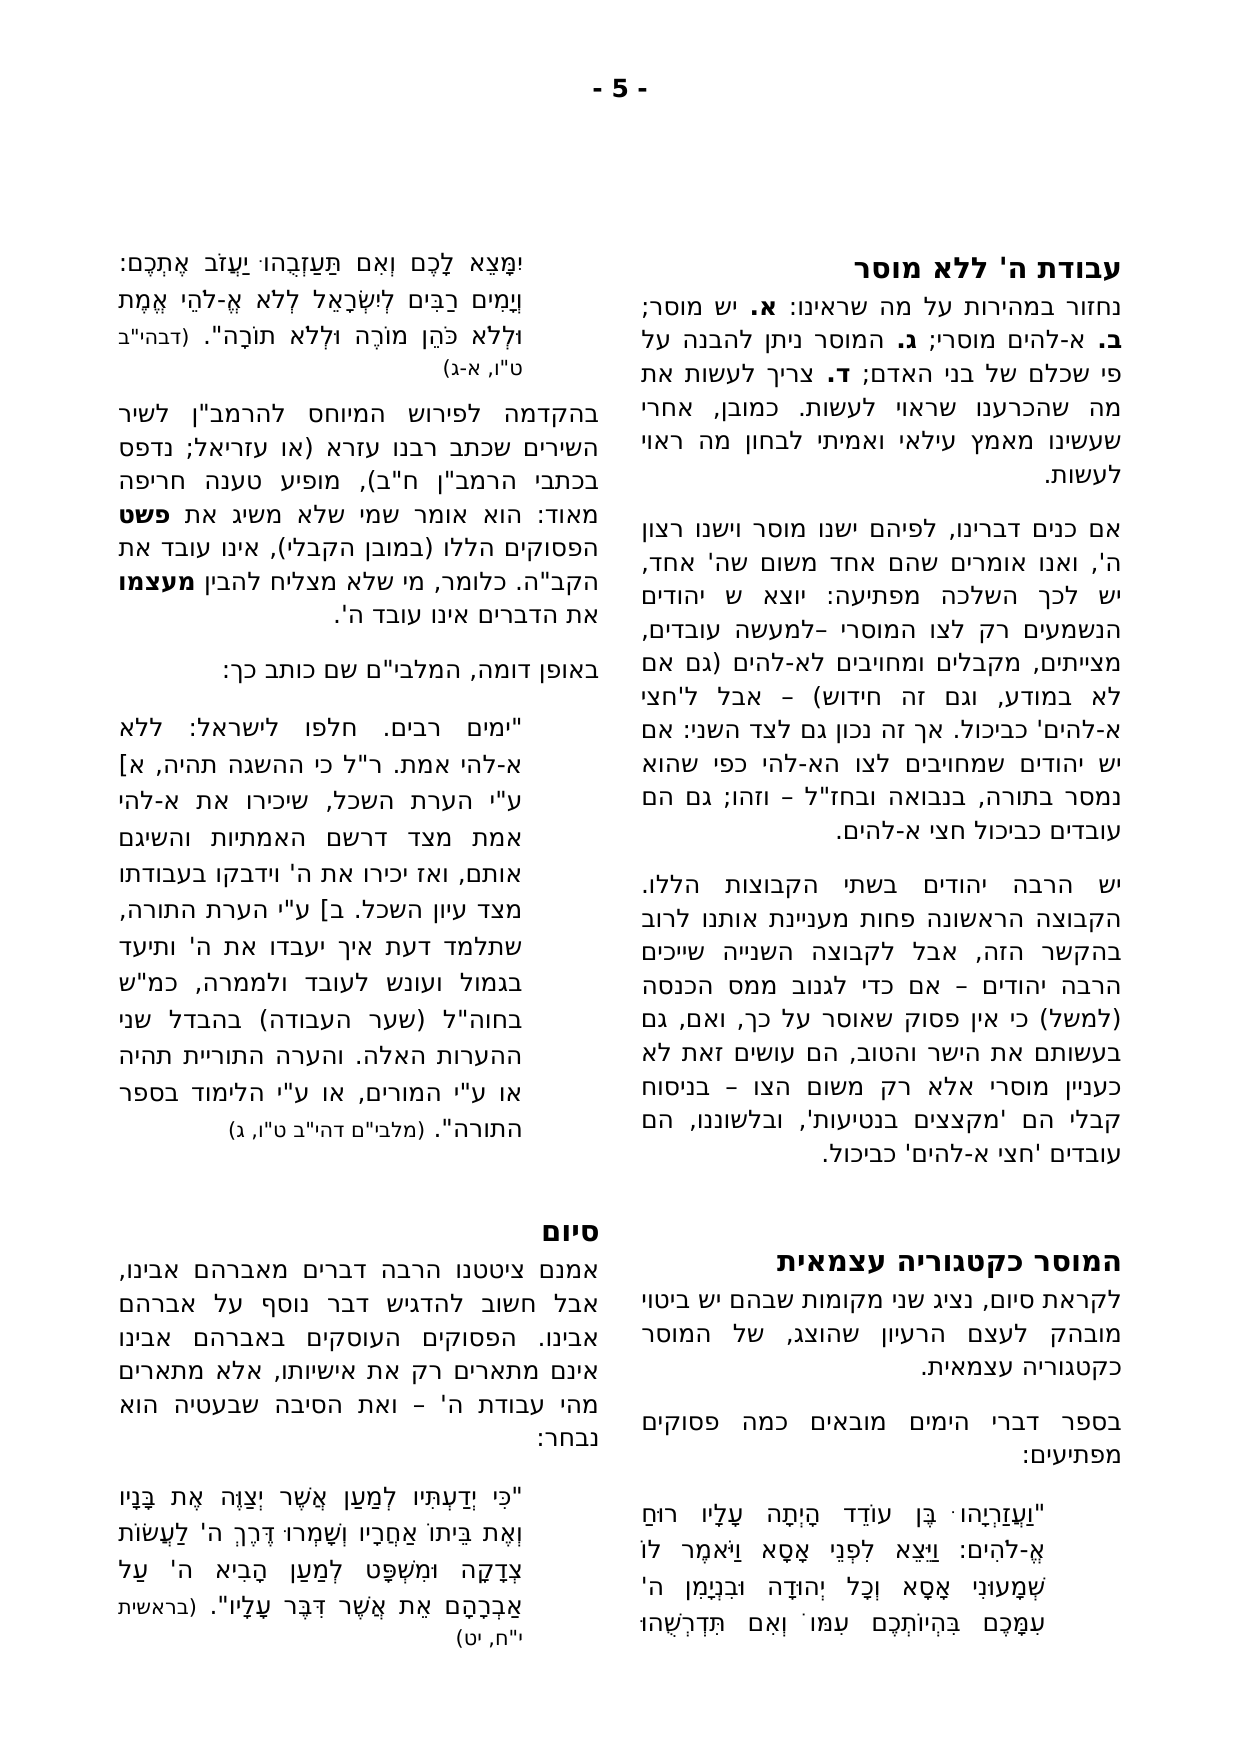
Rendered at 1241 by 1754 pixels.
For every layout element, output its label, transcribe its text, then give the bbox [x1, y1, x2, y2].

text בספר דברי הימים מובאים כמה פסוקים מפתיעים: [641, 1407, 1122, 1469]
text אמנם ציטטנו הרבה דברים מאברהם אבינו, אבל חשוב להדגיש דבר נוסף על אברהם אבינו. הפסוקים העוסקים באברהם אבינו אינם מתארים רק את אישיותו, אלא מתארים מהי עבודת ה' – ואת הסיבה שבעטיה הוא נבחר: [118, 1256, 599, 1452]
text נחזור במהירות על מה שראינו: א. יש מוסר; ב. א-להים מוסרי; ג. המוסר ניתן להבנה על פי שכלם של בני האדם; ד. צריך לעשות את מה שהכרענו שראוי לעשות. כמובן, אחרי שעשינו מאמץ עילאי ואמיתי לבחון מה ראוי לעשות. [641, 292, 1122, 489]
text סיום [118, 1212, 599, 1249]
text אם כנים דברינו, לפיהם ישנו מוסר וישנו רצון ה', ואנו אומרים שהם אחד משום שה' אחד, יש לכך השלכה מפתיעה: יוצא ש יהודים הנשמעים רק לצו המוסרי –למעשה עובדים, מצייתים, מקבלים ומחויבים לא-להים (גם אם לא במודע, וגם זה חידוש) – אבל ל'חצי א-להים' כביכול. אך זה נכון גם לצד השני: אם יש יהודים שמחויבים לצו הא-להי כפי שהוא נמסר בתורה, בנבואה ובחז"ל – וזהו; גם הם עובדים כביכול חצי א-להים. [641, 514, 1122, 845]
text "כִּי יְדַעְתִּיו לְמַעַן אֲשֶׁר יְצַוֶּה אֶת בָּנָיו וְאֶת בֵּיתוֹ אַחֲרָיו וְשָׁמְרוּ דֶּרֶךְ ה' לַעֲשׂוֹת צְדָקָה וּמִשְׁפָּט לְמַעַן הָבִיא ה' עַל אַבְרָהָם אֵת אֲשֶׁר דִּבֶּר עָלָיו". (בראשית י"ח, יט) [118, 1482, 523, 1651]
text "וַעֲזַרְיָהוּ בֶּן עוֹדֵד הָיְתָה עָלָיו רוּחַ אֱ-לֹהִים: וַיֵּצֵא לִפְנֵי אָסָא וַיֹּאמֶר לוֹ שְׁמָעוּנִי אָסָא וְכָל יְהוּדָה וּבִנְיָמִן ה' עִמָּכֶם בִּהְיוֹתְכֶם עִמּוֹ וְאִם תִּדְרְשֻׁהוּ יִמָּצֵא לָכֶם וְאִם תַּעַזְבֻהוּ יַעֲזֹב אֶתְכֶם: וְיָמִים רַבִּים לְיִשְׂרָאֵל לְלֹא אֱ-לֹהֵי אֱמֶת וּלְלֹא כֹּהֵן מוֹרֶה וּלְלֹא תוֹרָה". (דבהי"ב ט"ו, א-ג) [641, 1499, 1045, 1637]
text באופן דומה, המלבי"ם שם כותב כך: [118, 655, 599, 684]
text בהקדמה לפירוש המיוחס להרמב"ן לשיר השירים שכתב רבנו עזרא (או עזריאל; נדפס בכתבי הרמב"ן ח"ב), מופיע טענה חריפה מאוד: הוא אומר שמי שלא משיג את פשט הפסוקים הללו (במובן הקבלי), אינו עובד את הקב"ה. כלומר, מי שלא מצליח להבין מעצמו את הדברים אינו עובד ה'. [118, 399, 599, 630]
text עבודת ה' ללא מוסר [641, 248, 1122, 286]
text לקראת סיום, נציג שני מקומות שבהם יש ביטוי מובהק לעצם הרעיון שהוצג, של המוסר כקטגוריה עצמאית. [641, 1285, 1122, 1382]
text "ימים רבים. חלפו לישראל: ללא א-להי אמת. ר"ל כי ההשגה תהיה, א] ע"י הערת השכל, שיכירו את א-להי אמת מצד דרשם האמתיות והשיגם אותם, ואז יכירו את ה' וידבקו בעבודתו מצד עיון השכל. ב] ע"י הערת התורה, שתלמד דעת איך יעבדו את ה' ותיעד בגמול ועונש לעובד ולממרה, כמ"ש בחוה"ל (שער העבודה) בהבדל שני ההערות האלה. והערה התוריית תהיה או ע"י המורים, או ע"י הלימוד בספר התורה". (מלבי"ם דהי"ב ט"ו, ג) [118, 713, 523, 1144]
text יש הרבה יהודים בשתי הקבוצות הללו. הקבוצה הראשונה פחות מעניינת אותנו לרוב בהקשר הזה, אבל לקבוצה השנייה שייכים הרבה יהודים – אם כדי לגנוב ממס הכנסה (למשל) כי אין פסוק שאוסר על כך, ואם, גם בעשותם את הישר והטוב, הם עושים זאת לא כעניין מוסרי אלא רק משום הצו – בניסוח קבלי הם 'מקצצים בנטיעות', ובלשוננו, הם עובדים 'חצי א-להים' כביכול. [641, 870, 1122, 1168]
text "וַעֲזַרְיָהוּ בֶּן עוֹדֵד הָיְתָה עָלָיו רוּחַ אֱ-לֹהִים: וַיֵּצֵא לִפְנֵי אָסָא וַיֹּאמֶר לוֹ שְׁמָעוּנִי אָסָא וְכָל יְהוּדָה וּבִנְיָמִן ה' עִמָּכֶם בִּהְיוֹתְכֶם עִמּוֹ וְאִם תִּדְרְשֻׁהוּ יִמָּצֵא לָכֶם וְאִם תַּעַזְבֻהוּ יַעֲזֹב אֶתְכֶם: וְיָמִים רַבִּים לְיִשְׂרָאֵל לְלֹא אֱ-לֹהֵי אֱמֶת וּלְלֹא כֹּהֵן מוֹרֶה וּלְלֹא תוֹרָה". (דבהי"ב ט"ו, א-ג) [118, 248, 523, 381]
text המוסר כקטגוריה עצמאית [641, 1242, 1122, 1279]
